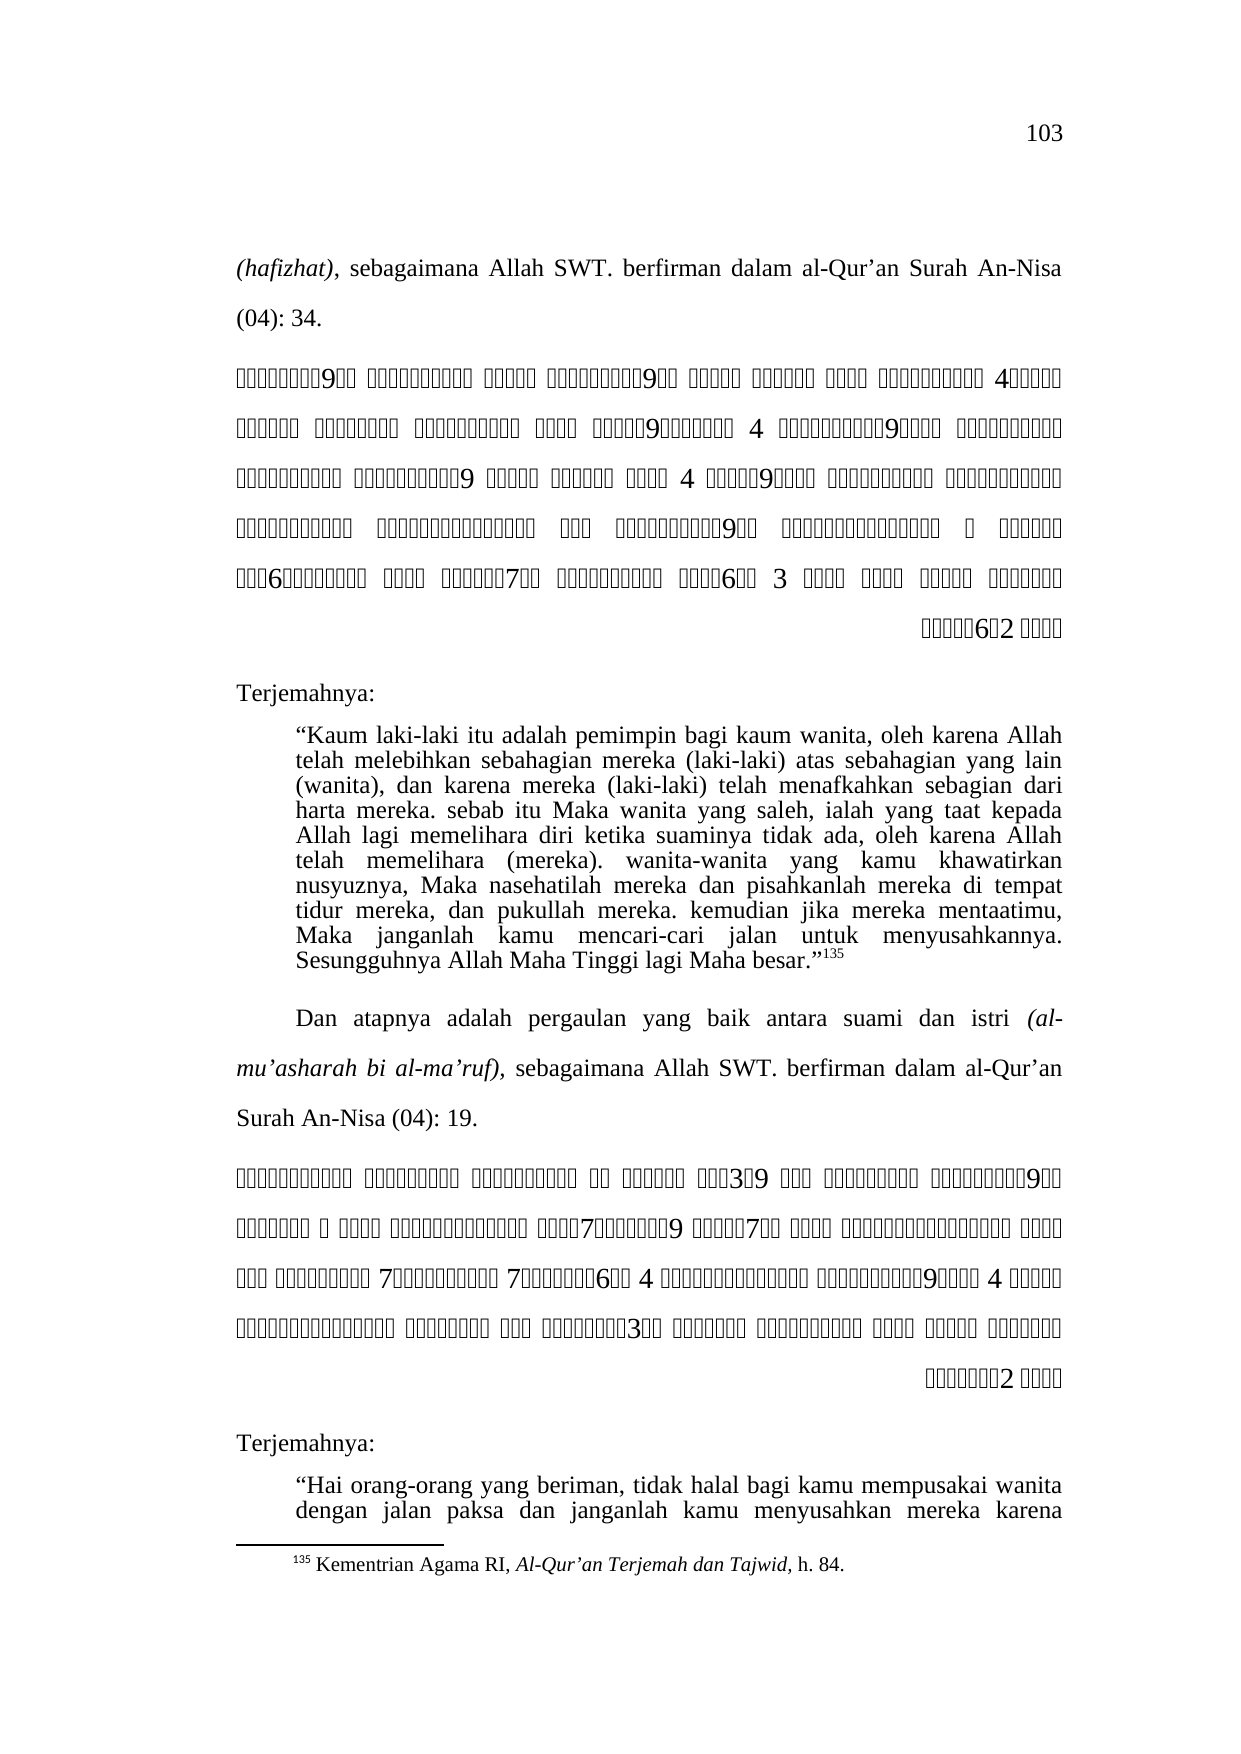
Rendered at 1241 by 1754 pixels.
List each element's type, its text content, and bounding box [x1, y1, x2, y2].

text Dan atapnya adalah pergaulan yang baik antara suami dan istri (al-mu’asharah bi al-ma’ruf), sebagaimana Allah SWT. berfirman dalam al-Qur’an Surah An-Nisa (04): 19. [236, 986, 1063, 1136]
text Terjemahnya: [236, 661, 1063, 711]
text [295, 1474, 1063, 1524]
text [236, 236, 1063, 336]
text Terjemahnya: [236, 1411, 1063, 1461]
text “Kaum laki-laki itu adalah pemimpin bagi kaum wanita, oleh karena Allah telah melebihkan sebahagian mereka (laki-laki) atas sebahagian yang lain (wanita), dan karena mereka (laki-laki) telah menafkahkan sebagian dari harta mereka. sebab itu Maka wanita yang saleh, ialah yang taat kepada Allah lagi memelihara diri ketika suaminya tidak ada, oleh karena Allah telah memelihara (mereka). wanita-wanita yang kamu khawatirkan nusyuznya, Maka nasehatilah mereka dan pisahkanlah mereka di tempat tidur mereka, dan pukullah mereka. kemudian jika mereka mentaatimu, Maka janganlah kamu mencari-cari jalan untuk menyusahkannya. Sesungguhnya Allah Maha Tinggi lagi Maha besar.” [295, 724, 1063, 974]
